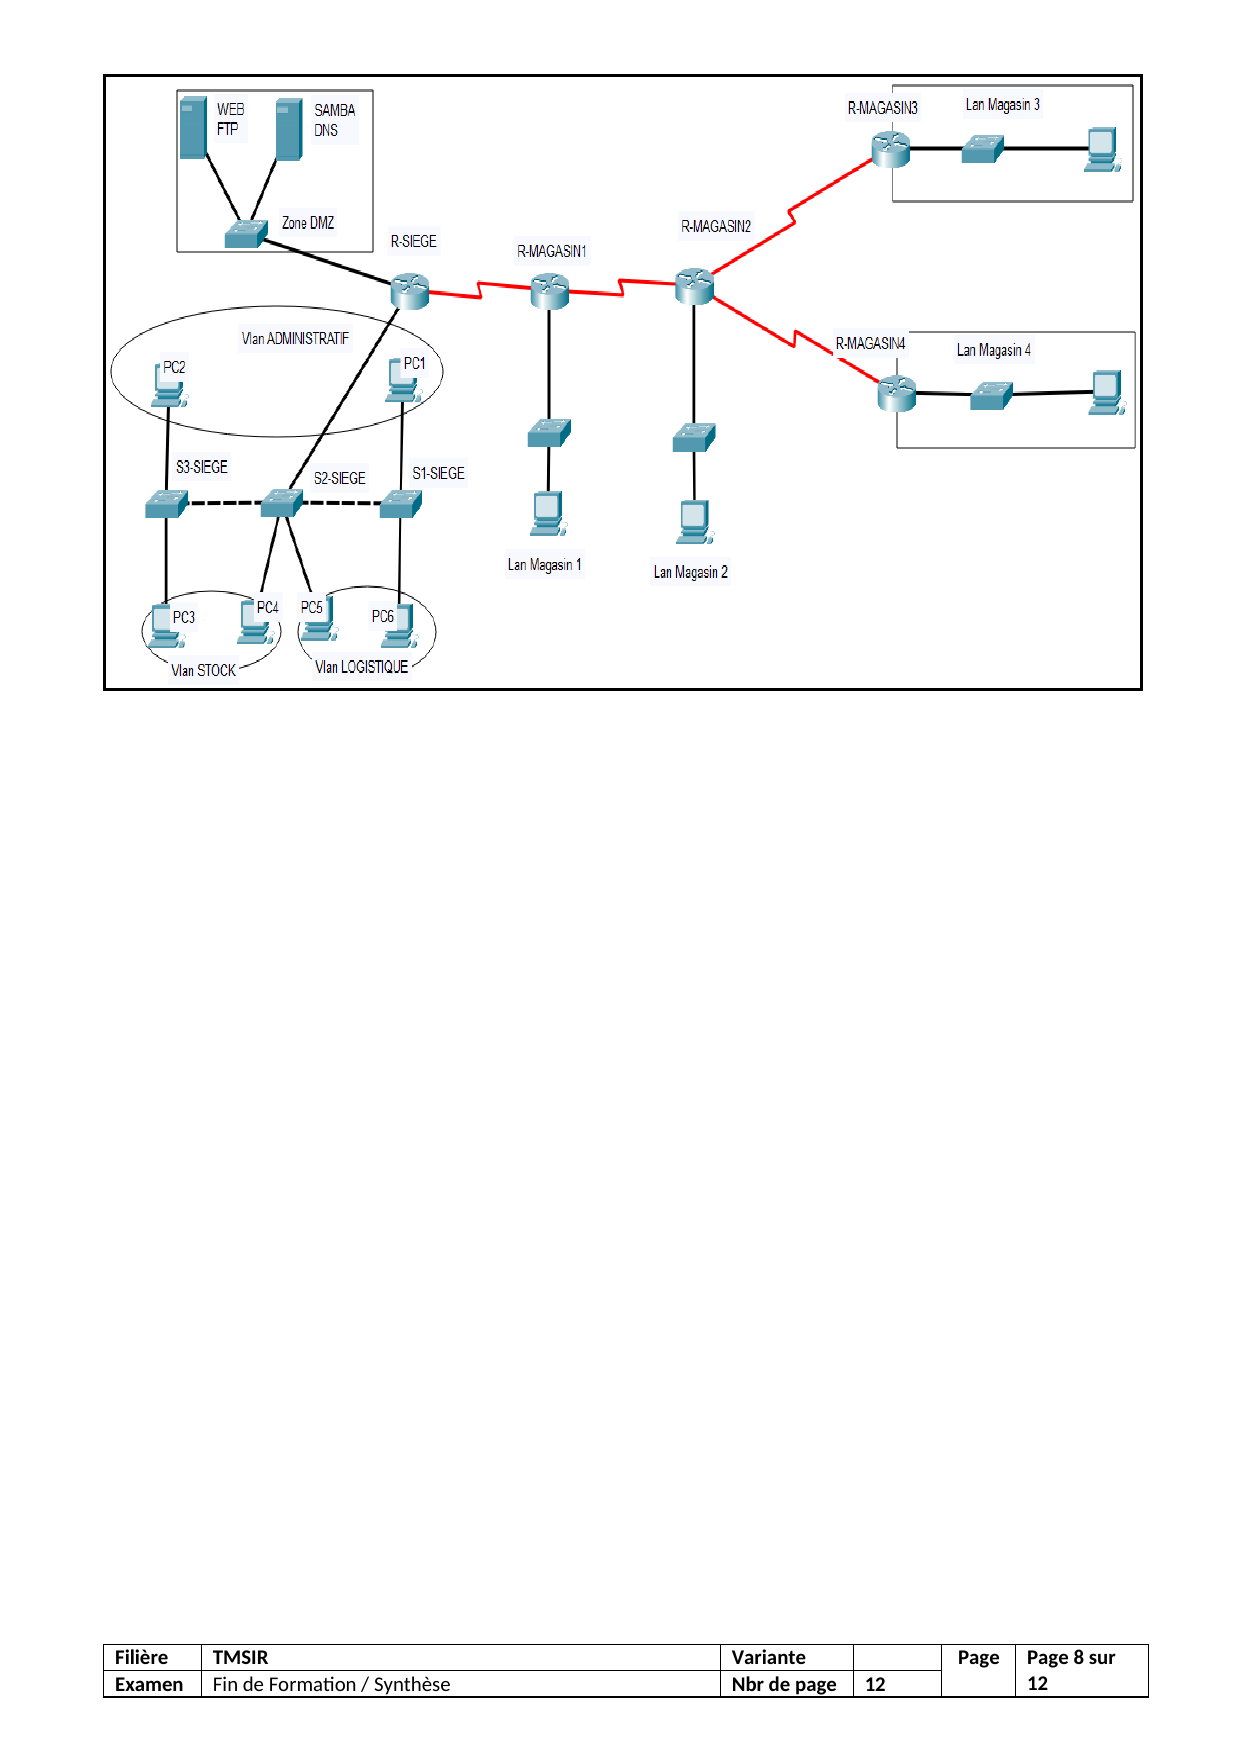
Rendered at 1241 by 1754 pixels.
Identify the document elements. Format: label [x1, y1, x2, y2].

picture [106, 77, 1140, 688]
